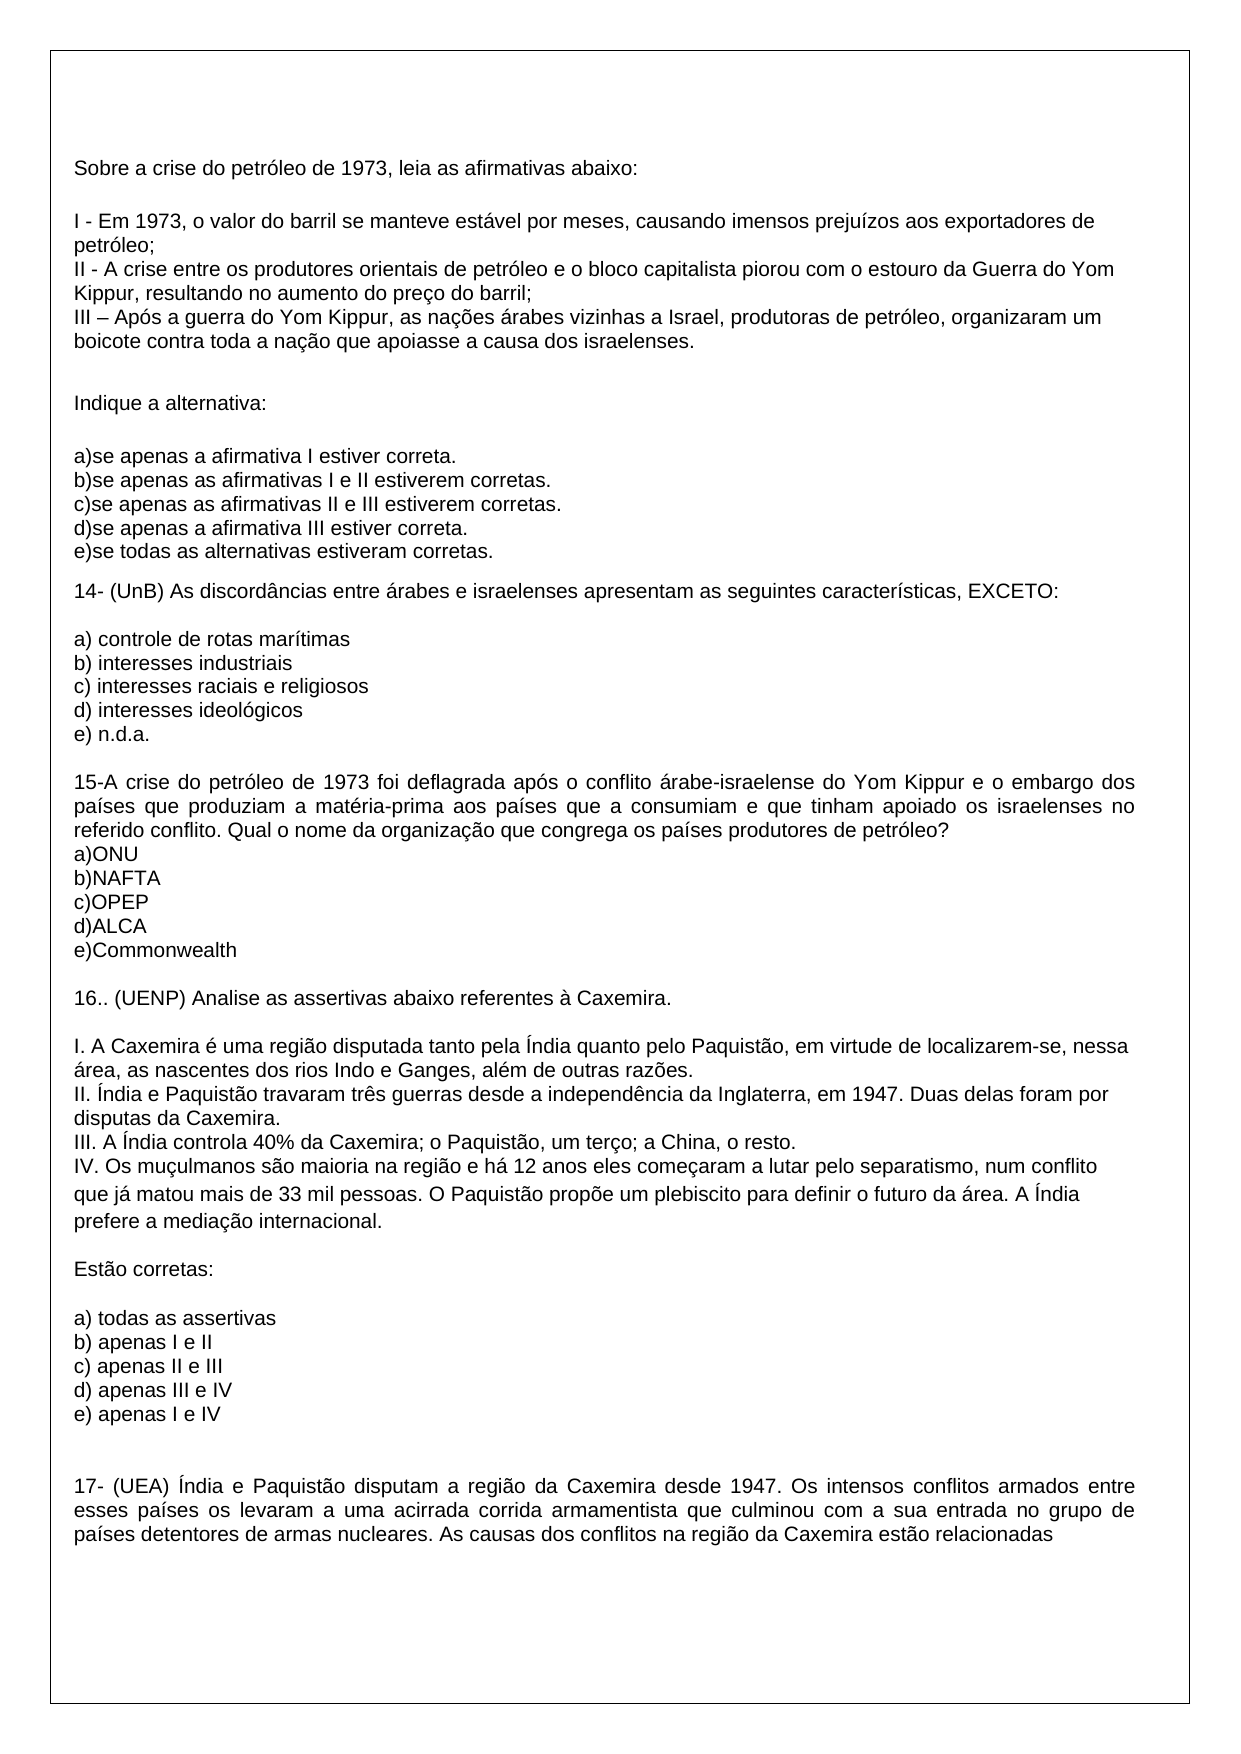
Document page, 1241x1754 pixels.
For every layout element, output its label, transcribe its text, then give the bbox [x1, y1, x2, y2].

text 17- (UEA) Índia e Paquistão disputam a região da Caxemira desde 1947. Os intensos conflitos armados entre esses países os levaram a uma acirrada corrida armamentista que culminou com a sua entrada no grupo de países detentores de armas nucleares. As causas dos conflitos na região da Caxemira estão relacionadas [74, 1474, 1137, 1546]
text I. A Caxemira é uma região disputada tanto pela Índia quanto pelo Paquistão, em virtude de localizarem-se, nessa área, as nascentes dos rios Indo e Ganges, além de outras razões. [74, 1034, 1137, 1082]
text c)se apenas as afirmativas II e III estiverem corretas. [74, 491, 1137, 515]
text d)ALCA [74, 914, 1137, 938]
text b)se apenas as afirmativas I e II estiverem corretas. [74, 467, 1137, 491]
text e) apenas I e IV [74, 1401, 1137, 1425]
text Indique a alternativa: [74, 382, 1137, 414]
text I - Em 1973, o valor do barril se manteve estável por meses, causando imensos prejuízos aos exportadores de petróleo; [74, 209, 1137, 257]
text a) todas as assertivas [74, 1306, 1137, 1329]
text 16.. (UENP) Analise as assertivas abaixo referentes à Caxemira. [74, 986, 1137, 1010]
text 14- (UnB) As discordâncias entre árabes e israelenses apresentam as seguintes características, EXCETO: [74, 563, 1137, 602]
text b) apenas I e II [74, 1329, 1137, 1353]
text c)OPEP [74, 890, 1137, 914]
text III – Após a guerra do Yom Kippur, as nações árabes vizinhas a Israel, produtoras de petróleo, organizaram um boicote contra toda a nação que apoiasse a causa dos israelenses. [74, 305, 1137, 353]
text IV. Os muçulmanos são maioria na região e há 12 anos eles começaram a lutar pelo separatismo, num conflito que já matou mais de 33 mil pessoas. O Paquistão propõe um plebiscito para definir o futuro da área. A Índia prefere a mediação internacional. [74, 1154, 1137, 1233]
text d)se apenas a afirmativa III estiver correta. [74, 515, 1137, 539]
text 15-A crise do petróleo de 1973 foi deflagrada após o conflito árabe-israelense do Yom Kippur e o embargo dos países que produziam a matéria-prima aos países que a consumiam e que tinham apoiado os israelenses no referido conflito. Qual o nome da organização que congrega os países produtores de petróleo? [74, 770, 1137, 842]
text a)se apenas a afirmativa I estiver correta. [74, 443, 1137, 467]
text d) apenas III e IV [74, 1377, 1137, 1401]
text a)ONU [74, 842, 1137, 866]
text e)se todas as alternativas estiveram corretas. [74, 539, 1137, 563]
text c) apenas II e III [74, 1353, 1137, 1377]
text Sobre a crise do petróleo de 1973, leia as afirmativas abaixo: [74, 147, 1137, 180]
text a) controle de rotas marítimas b) interesses industriais c) interesses raciais e religiosos d) interesses ideológicos e) n.d.a. [74, 626, 1137, 746]
text II - A crise entre os produtores orientais de petróleo e o bloco capitalista piorou com o estouro da Guerra do Yom Kippur, resultando no aumento do preço do barril; [74, 257, 1137, 305]
text III. A Índia controla 40% da Caxemira; o Paquistão, um terço; a China, o resto. [74, 1130, 1137, 1154]
text Estão corretas: [74, 1257, 1137, 1281]
text II. Índia e Paquistão travaram três guerras desde a independência da Inglaterra, em 1947. Duas delas foram por disputas da Caxemira. [74, 1082, 1137, 1130]
text e)Commonwealth [74, 938, 1137, 962]
text b)NAFTA [74, 866, 1137, 890]
